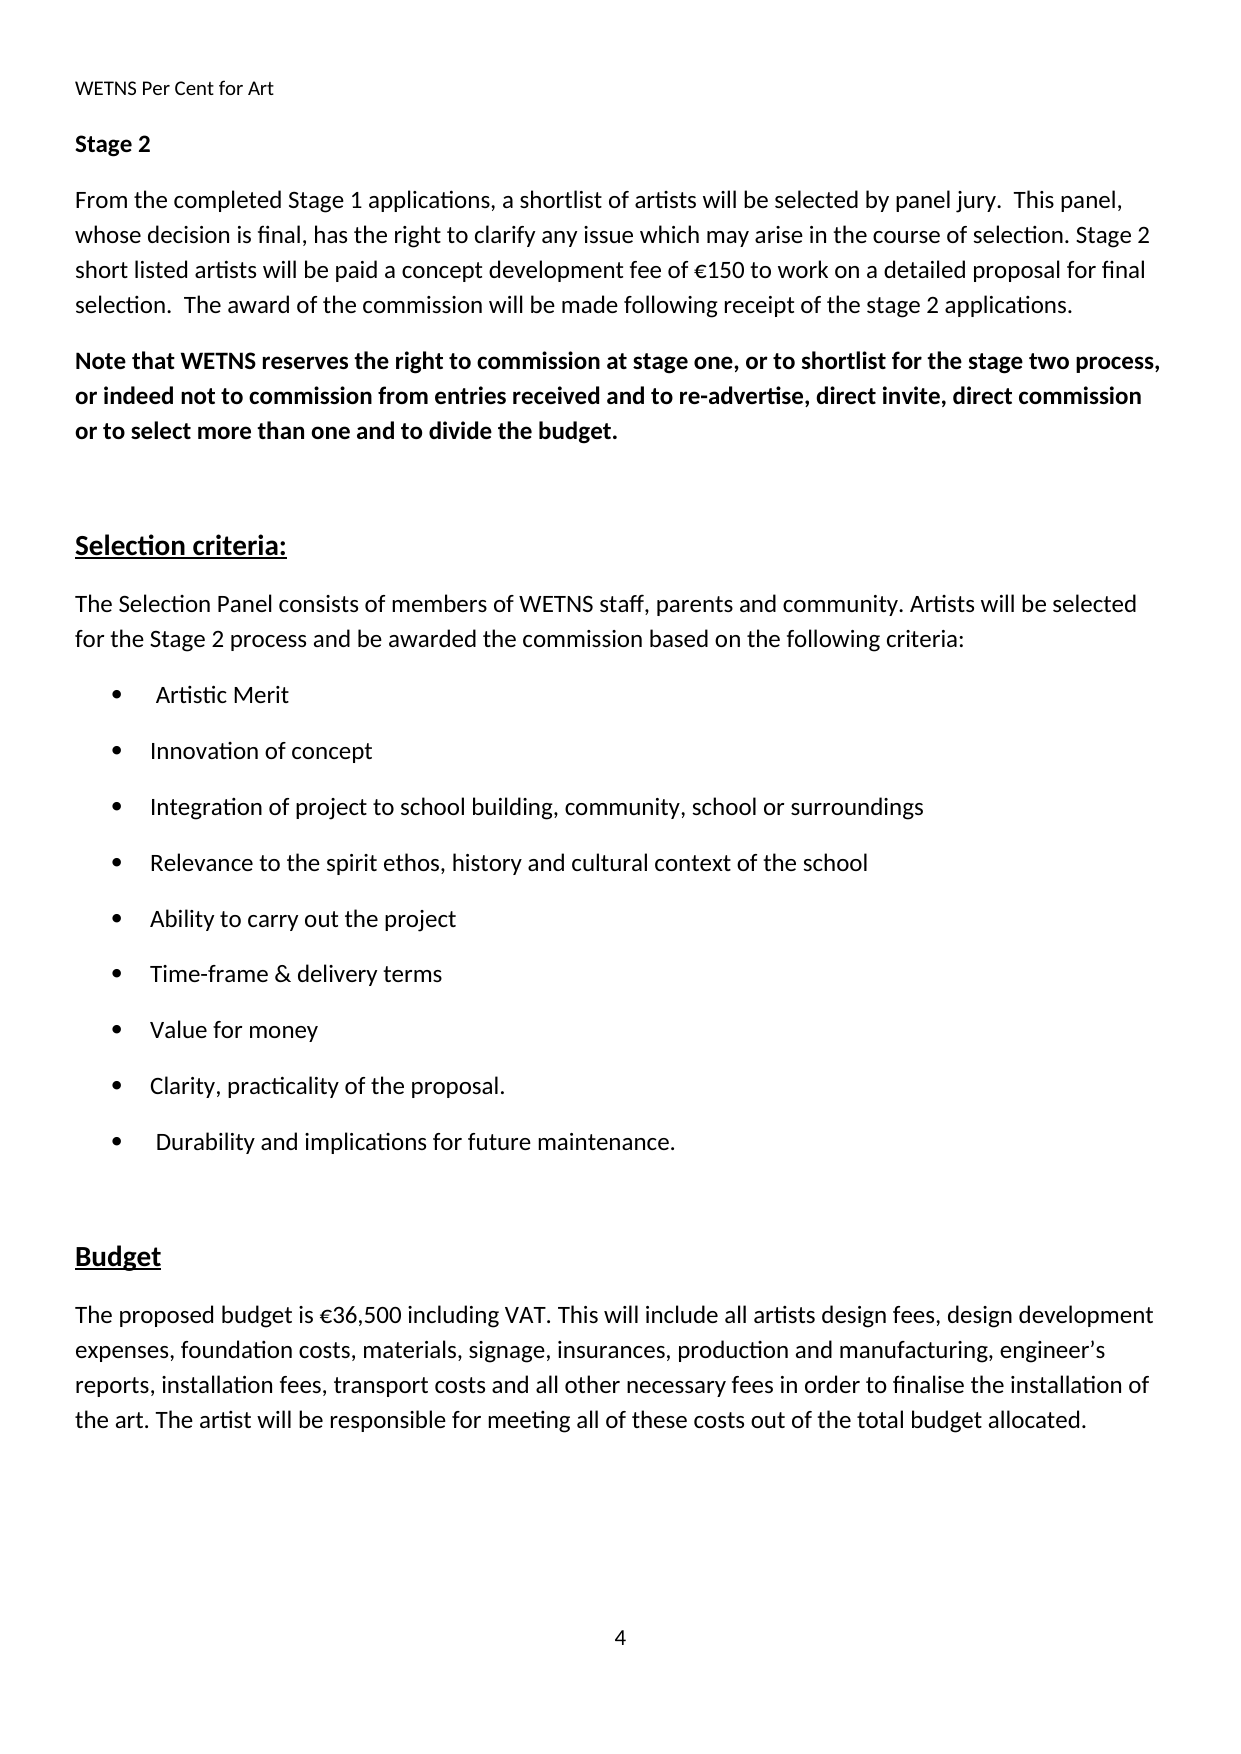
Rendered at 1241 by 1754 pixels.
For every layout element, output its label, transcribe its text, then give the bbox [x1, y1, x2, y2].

list Durability and implications for future maintenance. [112, 1126, 1165, 1157]
text From the completed Stage 1 applications, a shortlist of artists will be selected by panel jury. This panel, whose decision is final, has the right to clarify any issue which may arise in the course of selection. Stage 2 short listed artists will be paid a concept development fee of €150 to work on a detailed proposal for final selection. The award of the commission will be made following receipt of the stage 2 applications. [75, 184, 1165, 320]
text Stage 2 [75, 128, 1165, 159]
text Selection criteria: [75, 527, 1165, 562]
list Relevance to the spirit ethos, history and cultural context of the school [112, 847, 1165, 877]
text Note that WETNS reserves the right to commission at stage one, or to shortlist for the stage two process, or indeed not to commission from entries received and to re-advertise, direct invite, direct commission or to select more than one and to divide the budget. [75, 345, 1165, 446]
text The proposed budget is €36,500 including VAT. This will include all artists design fees, design development expenses, foundation costs, materials, signage, insurances, production and manufacturing, engineer’s reports, installation fees, transport costs and all other necessary fees in order to finalise the installation of the art. The artist will be responsible for meeting all of these costs out of the total budget allocated. [75, 1299, 1165, 1435]
list Clarity, practicality of the proposal. [112, 1070, 1165, 1101]
list Innovation of concept [112, 735, 1165, 766]
list Integration of project to school building, community, school or surroundings [112, 791, 1165, 822]
list Ability to carry out the project [112, 903, 1165, 933]
list Value for money [112, 1014, 1165, 1045]
text The Selection Panel consists of members of WETNS staff, parents and community. Artists will be selected for the Stage 2 process and be awarded the commission based on the following criteria: [75, 588, 1165, 654]
text Budget [75, 1238, 1165, 1273]
list Time-frame & delivery terms [112, 958, 1165, 989]
list Artistic Merit [112, 679, 1165, 710]
